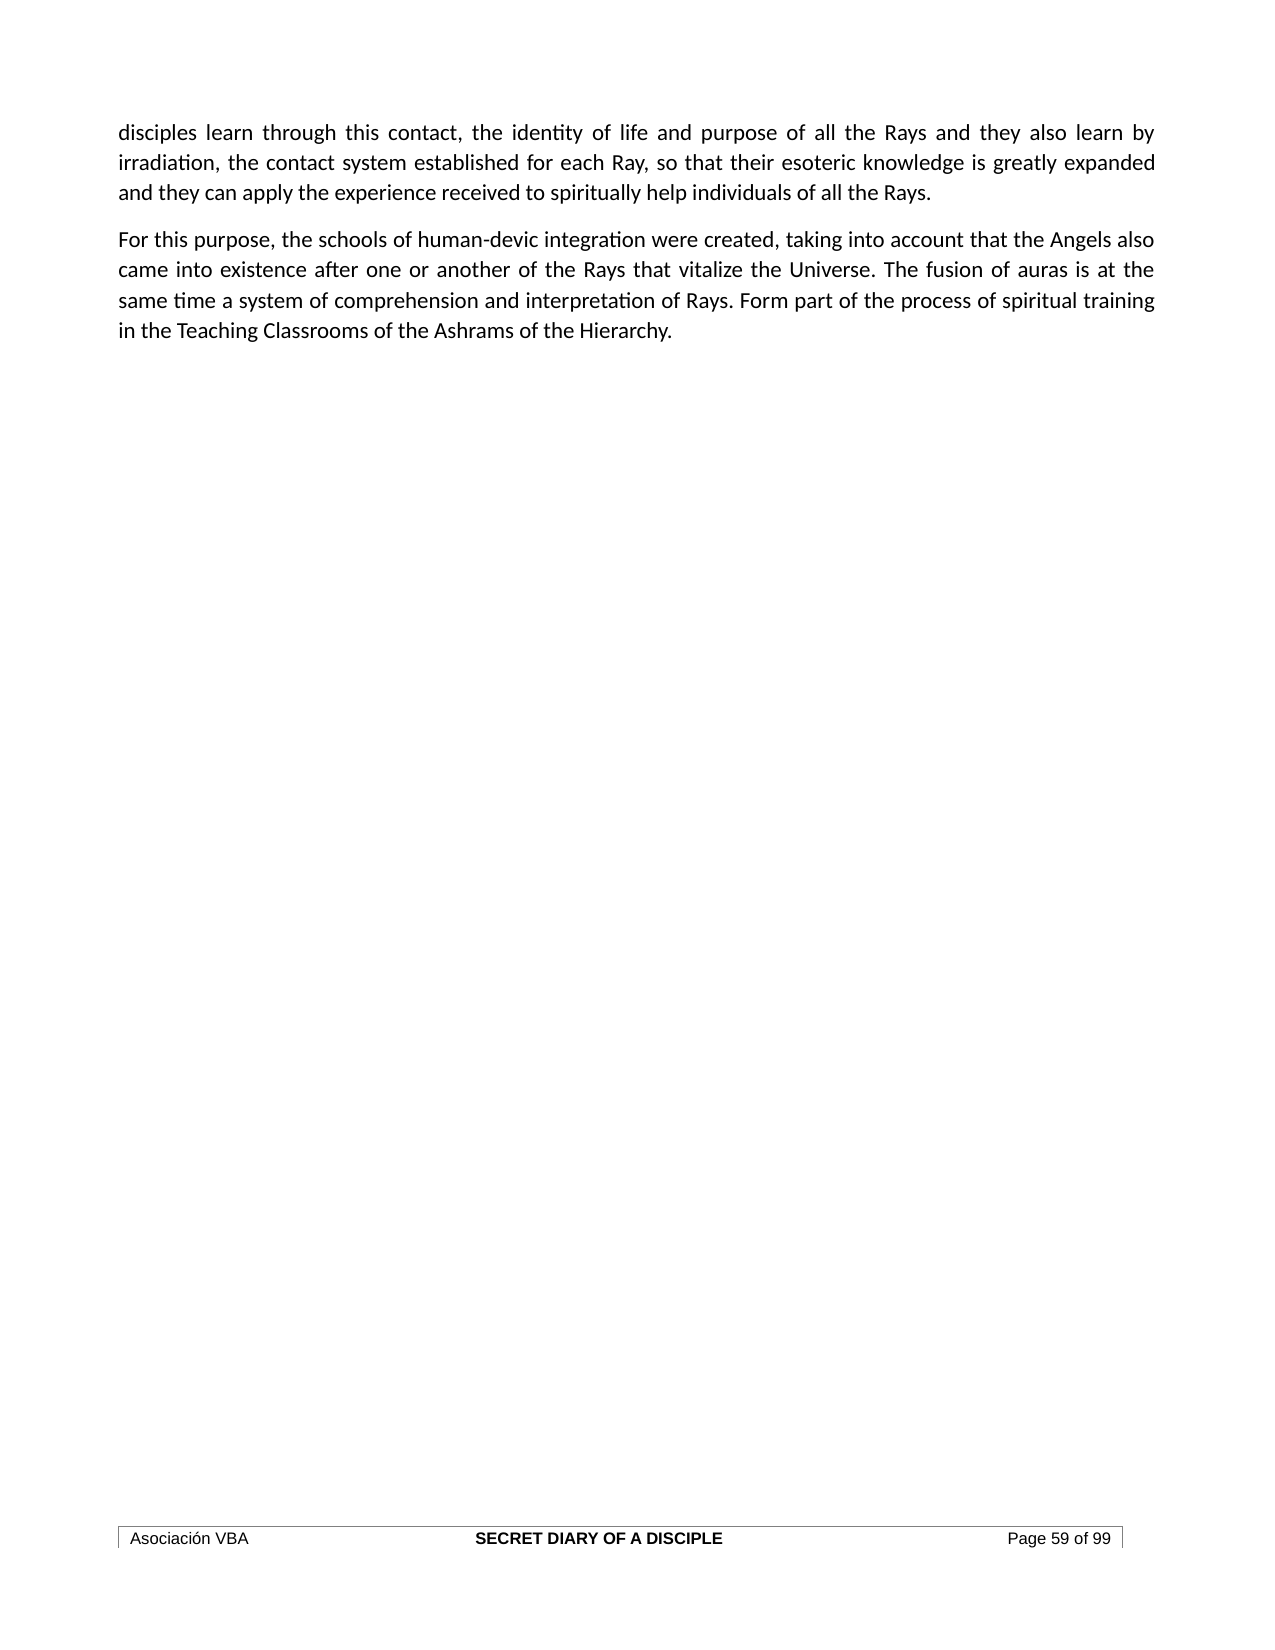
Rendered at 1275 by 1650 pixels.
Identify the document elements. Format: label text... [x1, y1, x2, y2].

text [118, 118, 1157, 207]
text For this purpose, the schools of human-devic integration were created, taking into account that the Angels also came into existence after one or another of the Rays that vitalize the Universe. The fusion of auras is at the same time a system of comprehension and interpretation of Rays. Form part of the process of spiritual training in the Teaching Classrooms of the Ashrams of the Hierarchy. [118, 225, 1157, 344]
